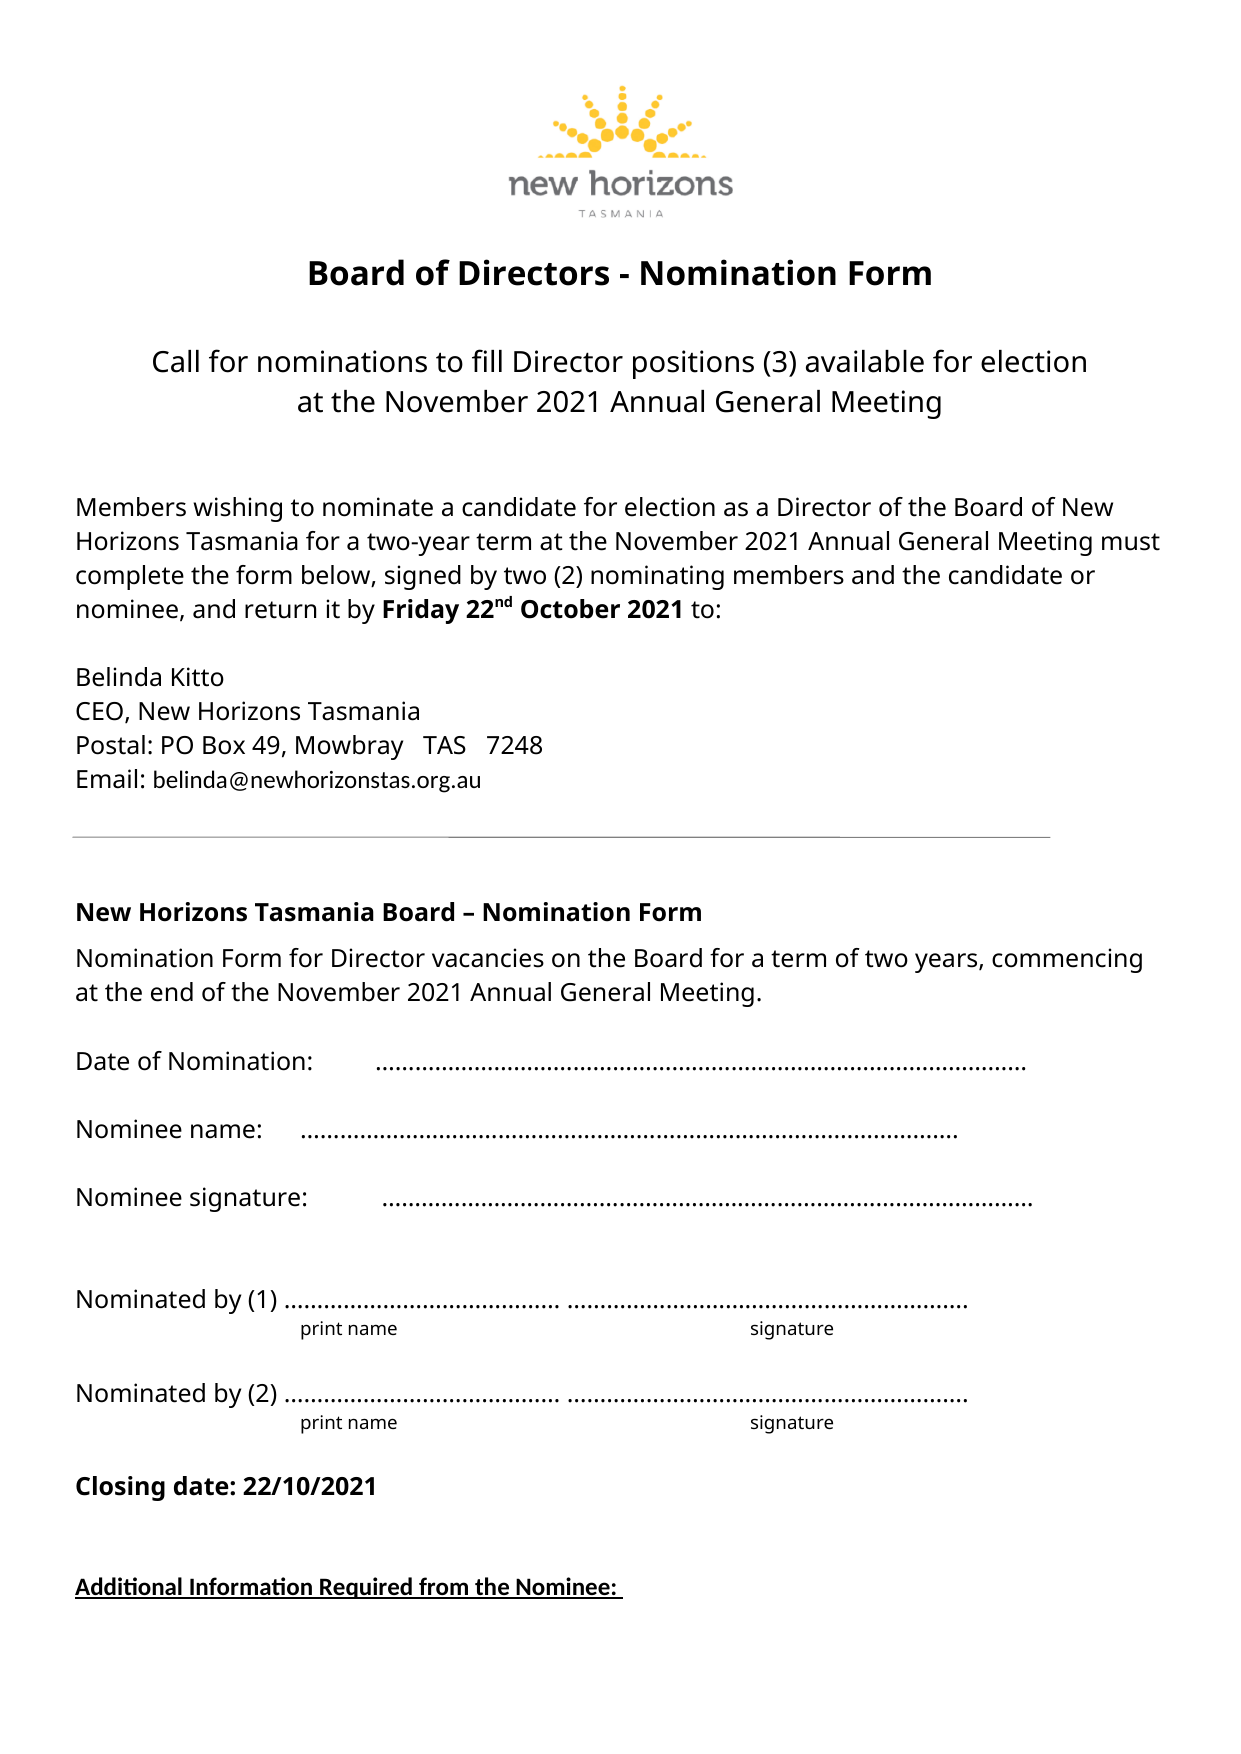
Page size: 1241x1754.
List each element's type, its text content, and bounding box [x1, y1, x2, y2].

text Board of Directors - Nomination Form [75, 250, 1165, 295]
text Call for nominations to fill Director positions (3) available for election [75, 342, 1165, 381]
text Nominee signature: ……………………………………………………………………………………… [75, 1179, 1165, 1213]
text Nominated by (1) …………………………………… ……………………………………………………. [75, 1282, 1165, 1316]
text Closing date: 22/10/2021 [75, 1469, 1165, 1503]
text print name signature [75, 1316, 1165, 1341]
text Nominated by (2) …………………………………… ……………………………………………………. [75, 1375, 1165, 1409]
text Date of Nomination: ……………………………………………………………………………………… [75, 1043, 1165, 1077]
text Members wishing to nominate a candidate for election as a Director of the Board of New Horizons Tasmania for a two-year term at the November 2021 Annual General Meeting must complete the form below, signed by two (2) nominating members and the candidate or nominee, and return it by Friday 22nd October 2021 to: [75, 489, 1165, 625]
picture [499, 75, 741, 238]
text Nomination Form for Director vacancies on the Board for a term of two years, commencing at the end of the November 2021 Annual General Meeting. [75, 941, 1165, 1009]
text Belinda Kitto [75, 659, 1165, 693]
text Postal: PO Box 49, Mowbray TAS 7248 [75, 728, 1165, 762]
text CEO, New Horizons Tasmania [75, 693, 1165, 728]
text New Horizons Tasmania Board – Nomination Form [75, 894, 1165, 928]
text print name signature [75, 1409, 1165, 1435]
text Nominee name: ………………………………………………………………………………………. [75, 1111, 1165, 1145]
text Additional Information Required from the Nominee: [75, 1571, 1165, 1602]
text Email: belinda@newhorizonstas.org.au [75, 762, 1165, 796]
text at the November 2021 Annual General Meeting [75, 381, 1165, 421]
